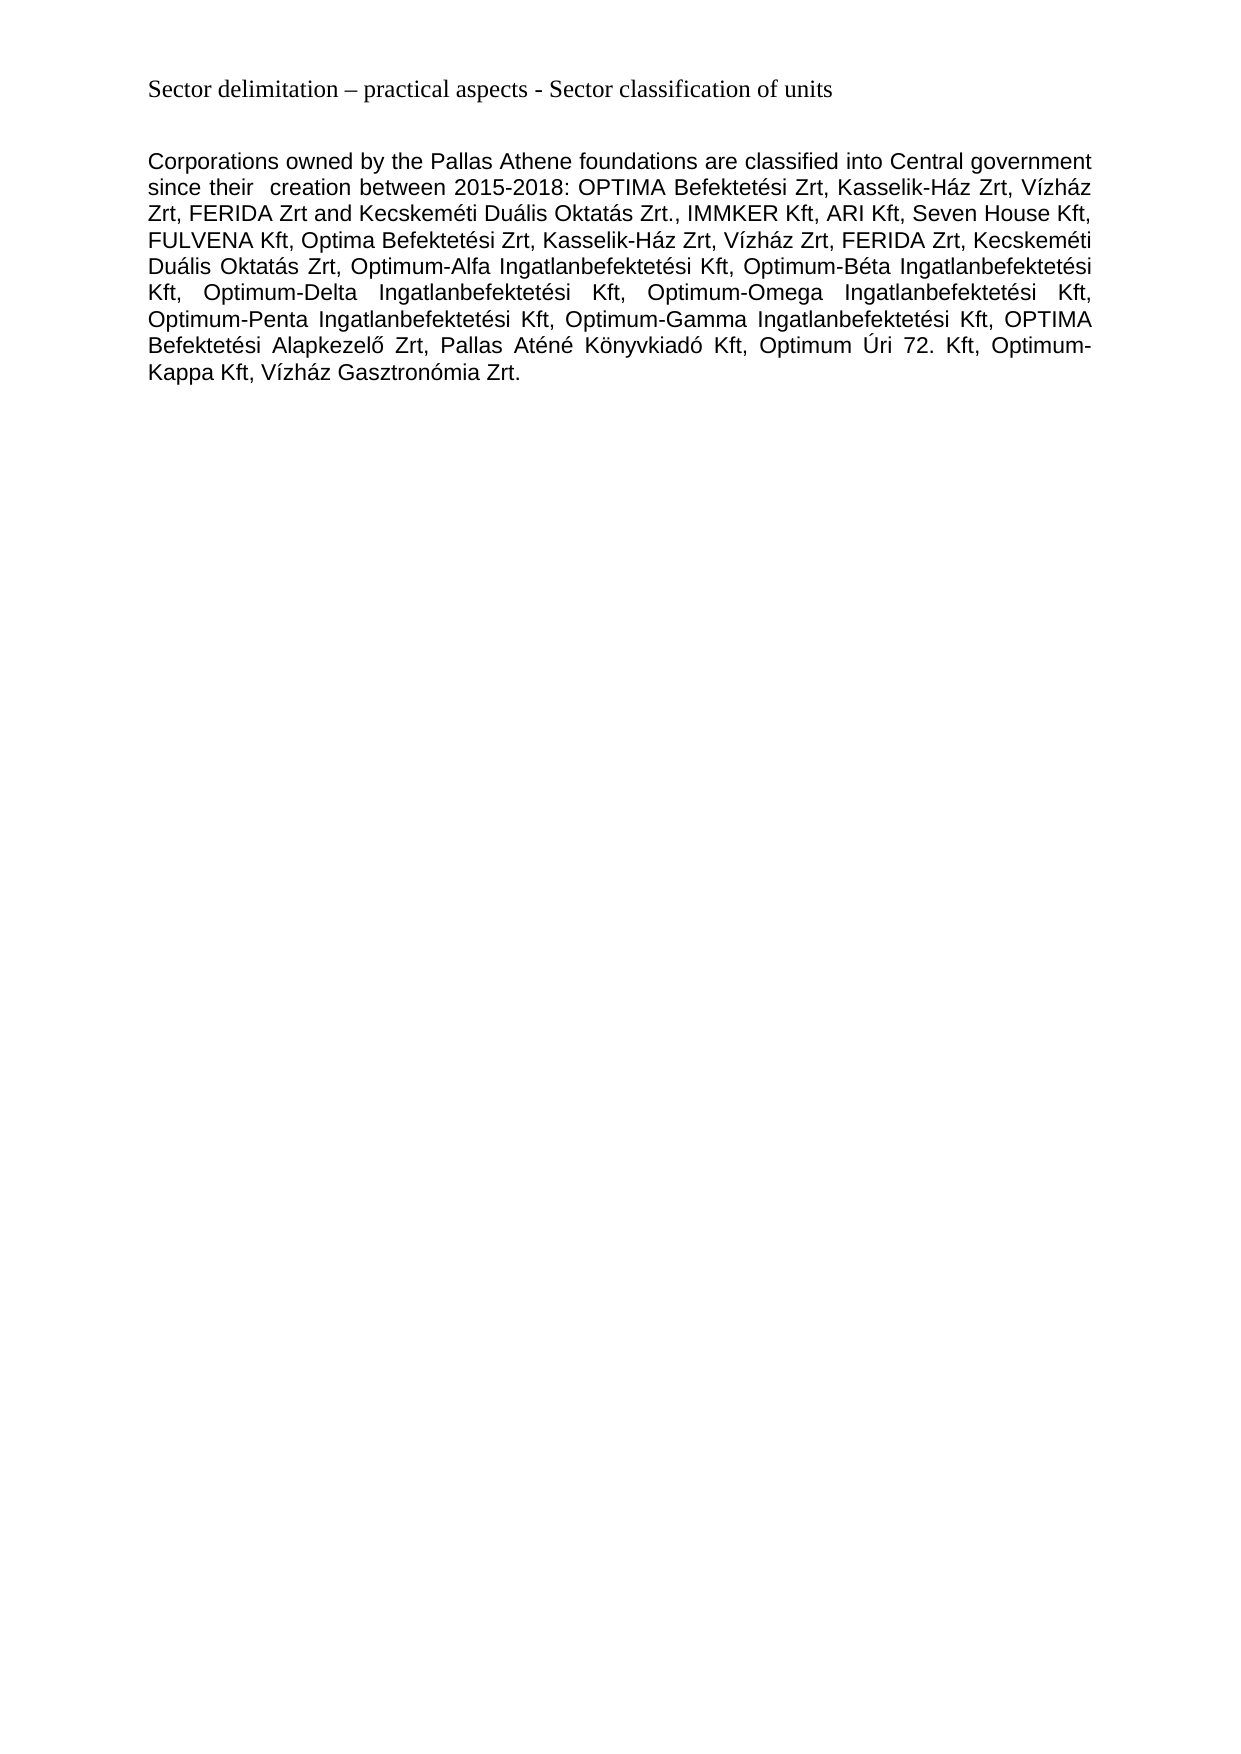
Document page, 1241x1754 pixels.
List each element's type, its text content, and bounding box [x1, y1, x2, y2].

text Corporations owned by the Pallas Athene foundations are classified into Central government since their creation between 2015-2018: OPTIMA Befektetési Zrt, Kasselik-Ház Zrt, Vízház Zrt, FERIDA Zrt and Kecskeméti Duális Oktatás Zrt., IMMKER Kft, ARI Kft, Seven House Kft, FULVENA Kft, Optima Befektetési Zrt, Kasselik-Ház Zrt, Vízház Zrt, FERIDA Zrt, Kecskeméti Duális Oktatás Zrt, Optimum-Alfa Ingatlanbefektetési Kft, Optimum-Béta Ingatlanbefektetési Kft, Optimum-Delta Ingatlanbefektetési Kft, Optimum-Omega Ingatlanbefektetési Kft, Optimum-Penta Ingatlanbefektetési Kft, Optimum-Gamma Ingatlanbefektetési Kft, OPTIMA Befektetési Alapkezelő Zrt, Pallas Aténé Könyvkiadó Kft, Optimum Úri 72. Kft, Optimum-Kappa Kft, Vízház Gasztronómia Zrt. [148, 148, 1093, 385]
